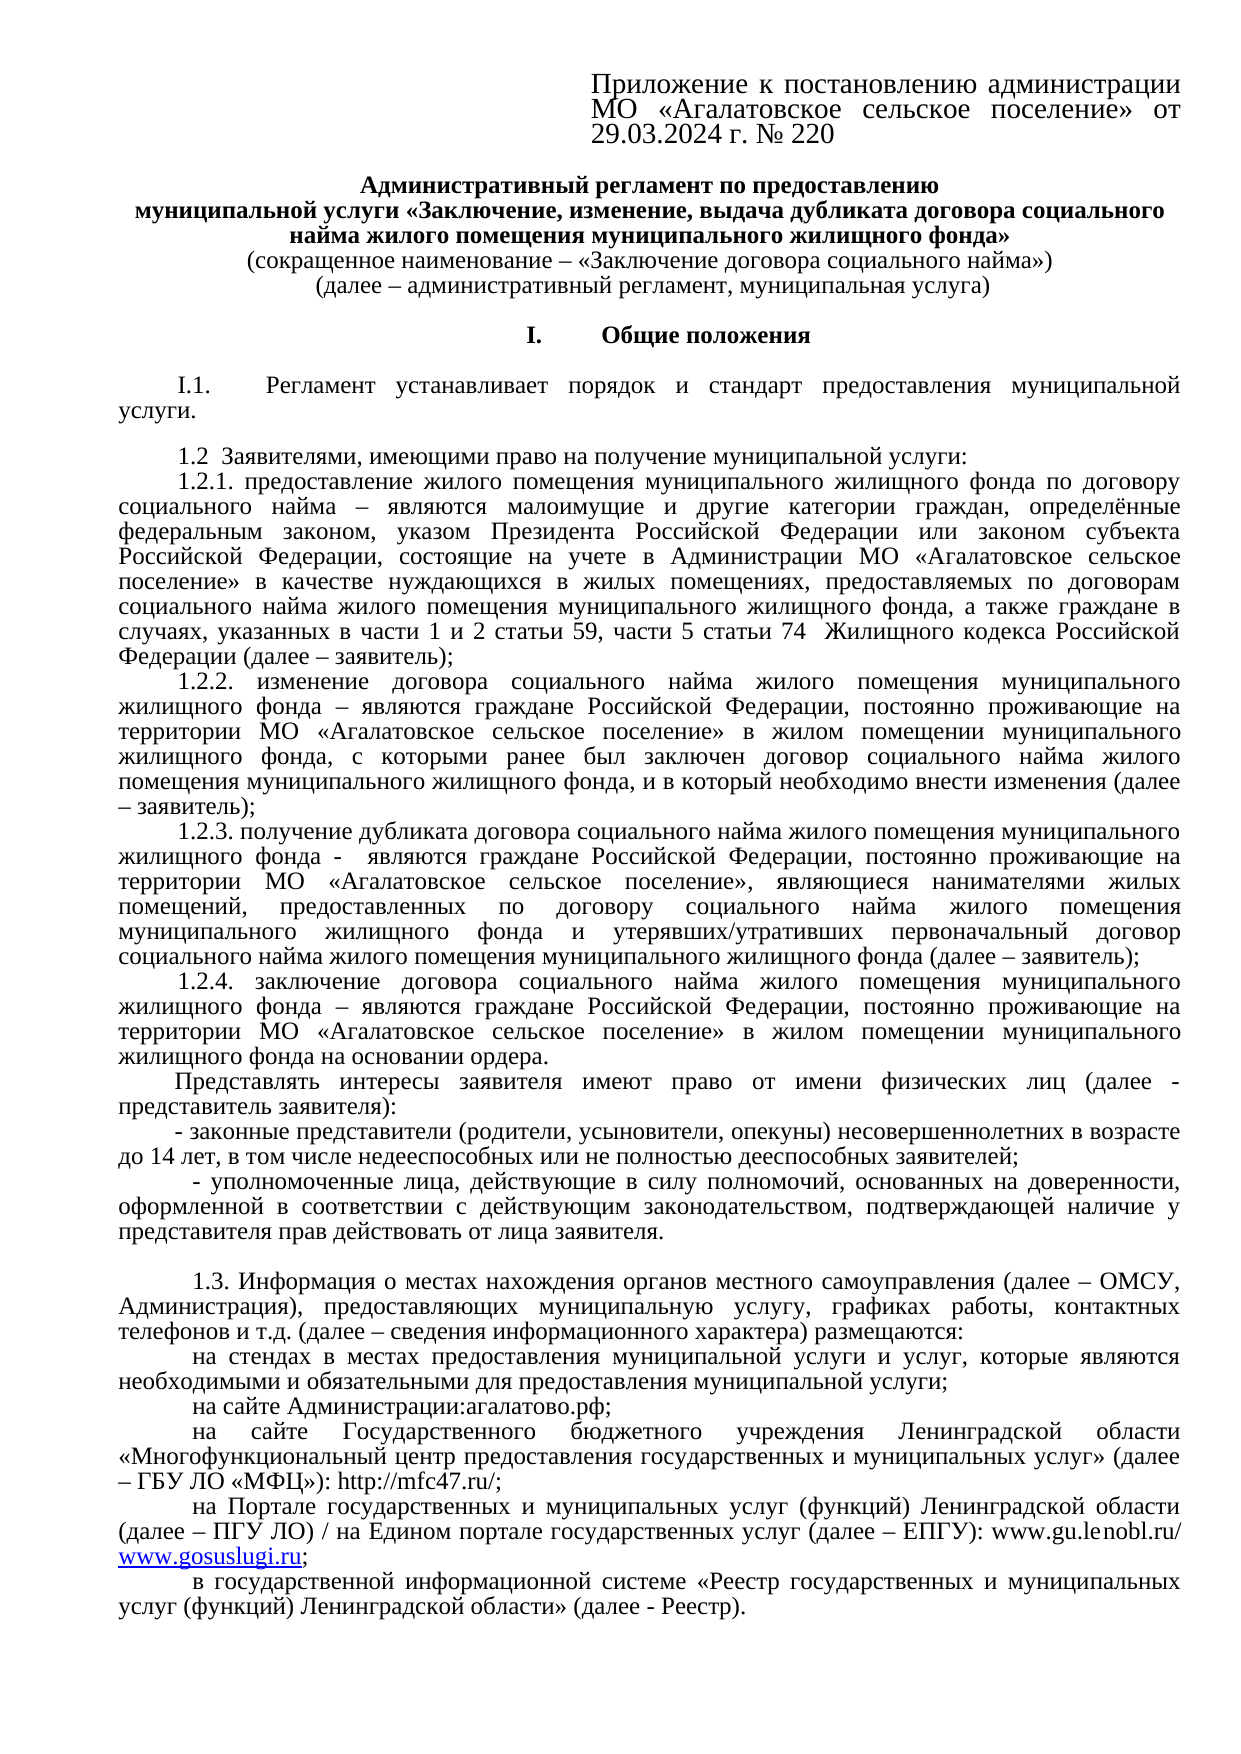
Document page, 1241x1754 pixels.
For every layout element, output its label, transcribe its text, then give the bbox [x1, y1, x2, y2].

text на Портале государственных и муниципальных услуг (функций) Ленинградской области (далее – ПГУ ЛО) / на Едином портале государственных услуг (далее – ЕПГУ): www.gu.lenobl.ru/ www.gosuslugi.ru; [118, 1495, 1181, 1570]
text на сайте Администрации:агалатово.рф; [118, 1395, 1181, 1420]
text на стендах в местах предоставления муниципальной услуги и услуг, которые являются необходимыми и обязательными для предоставления муниципальной услуги; [118, 1345, 1181, 1395]
text 1.2.2. изменение договора социального найма жилого помещения муниципального жилищного фонда – являются граждане Российской Федерации, постоянно проживающие на территории МО «Агалатовское сельское поселение» в жилом помещении муниципального жилищного фонда, с которыми ранее был заключен договор социального найма жилого помещения муниципального жилищного фонда, и в который необходимо внести изменения (далее – заявитель); [118, 670, 1181, 820]
text Административный регламент по предоставлению [118, 174, 1181, 199]
text (далее – административный регламент, муниципальная услуга) [118, 274, 1181, 299]
text 1.2.1. предоставление жилого помещения муниципального жилищного фонда по договору социального найма – являются малоимущие и другие категории граждан, определённые федеральным законом, указом Президента Российской Федерации или законом субъекта Российской Федерации, состоящие на учете в Администрации МО «Агалатовское сельское поселение» в качестве нуждающихся в жилых помещениях, предоставляемых по договорам социального найма жилого помещения муниципального жилищного фонда, а также граждане в случаях, указанных в части 1 и 2 статьи 59, части 5 статьи 74 Жилищного кодекса Российской Федерации (далее – заявитель); [118, 470, 1181, 670]
text 1.2.3. получение дубликата договора социального найма жилого помещения муниципального жилищного фонда - являются граждане Российской Федерации, постоянно проживающие на территории МО «Агалатовское сельское поселение», являющиеся нанимателями жилых помещений, предоставленных по договору социального найма жилого помещения муниципального жилищного фонда и утерявших/утративших первоначальный договор социального найма жилого помещения муниципального жилищного фонда (далее – заявитель); [118, 820, 1181, 970]
text на сайте Государственного бюджетного учреждения Ленинградской области «Многофункциональный центр предоставления государственных и муниципальных услуг» (далее – ГБУ ЛО «МФЦ»): http://mfc47.ru/; [118, 1420, 1181, 1495]
title муниципальной услуги «Заключение, изменение, выдача дубликата договора социального найма жилого помещения муниципального жилищного фонда» [118, 199, 1181, 249]
text 1.2.4. заключение договора социального найма жилого помещения муниципального жилищного фонда – являются граждане Российской Федерации, постоянно проживающие на территории МО «Агалатовское сельское поселение» в жилом помещении муниципального жилищного фонда на основании ордера. [118, 970, 1181, 1070]
list Общие положения [156, 324, 1181, 349]
text - уполномоченные лица, действующие в силу полномочий, основанных на доверенности, оформленной в соответствии с действующим законодательством, подтверждающей наличие у представителя прав действовать от лица заявителя. [118, 1170, 1181, 1245]
title (сокращенное наименование – «Заключение договора социального найма») [118, 249, 1181, 274]
list Регламент устанавливает порядок и стандарт предоставления муниципальной услуги. [118, 374, 1181, 424]
text в государственной информационной системе «Реестр государственных и муниципальных услуг (функций) Ленинградской области» (далее - Реестр). [118, 1570, 1181, 1620]
text Приложение к постановлению администрации МО «Агалатовское сельское поселение» от 29.03.2024 г. № 220 [591, 74, 1181, 149]
text 1.3. Информация о местах нахождения органов местного самоуправления (далее – ОМСУ, Администрация), предоставляющих муниципальную услугу, графиках работы, контактных телефонов и т.д. (далее – сведения информационного характера) размещаются: [118, 1270, 1181, 1345]
text 1.2 Заявителями, имеющими право на получение муниципальной услуги: [118, 445, 1181, 470]
text - законные представители (родители, усыновители, опекуны) несовершеннолетних в возрасте до 14 лет, в том числе недееспособных или не полностью дееспособных заявителей; [118, 1120, 1181, 1170]
text Представлять интересы заявителя имеют право от имени физических лиц (далее - представитель заявителя): [118, 1070, 1181, 1120]
